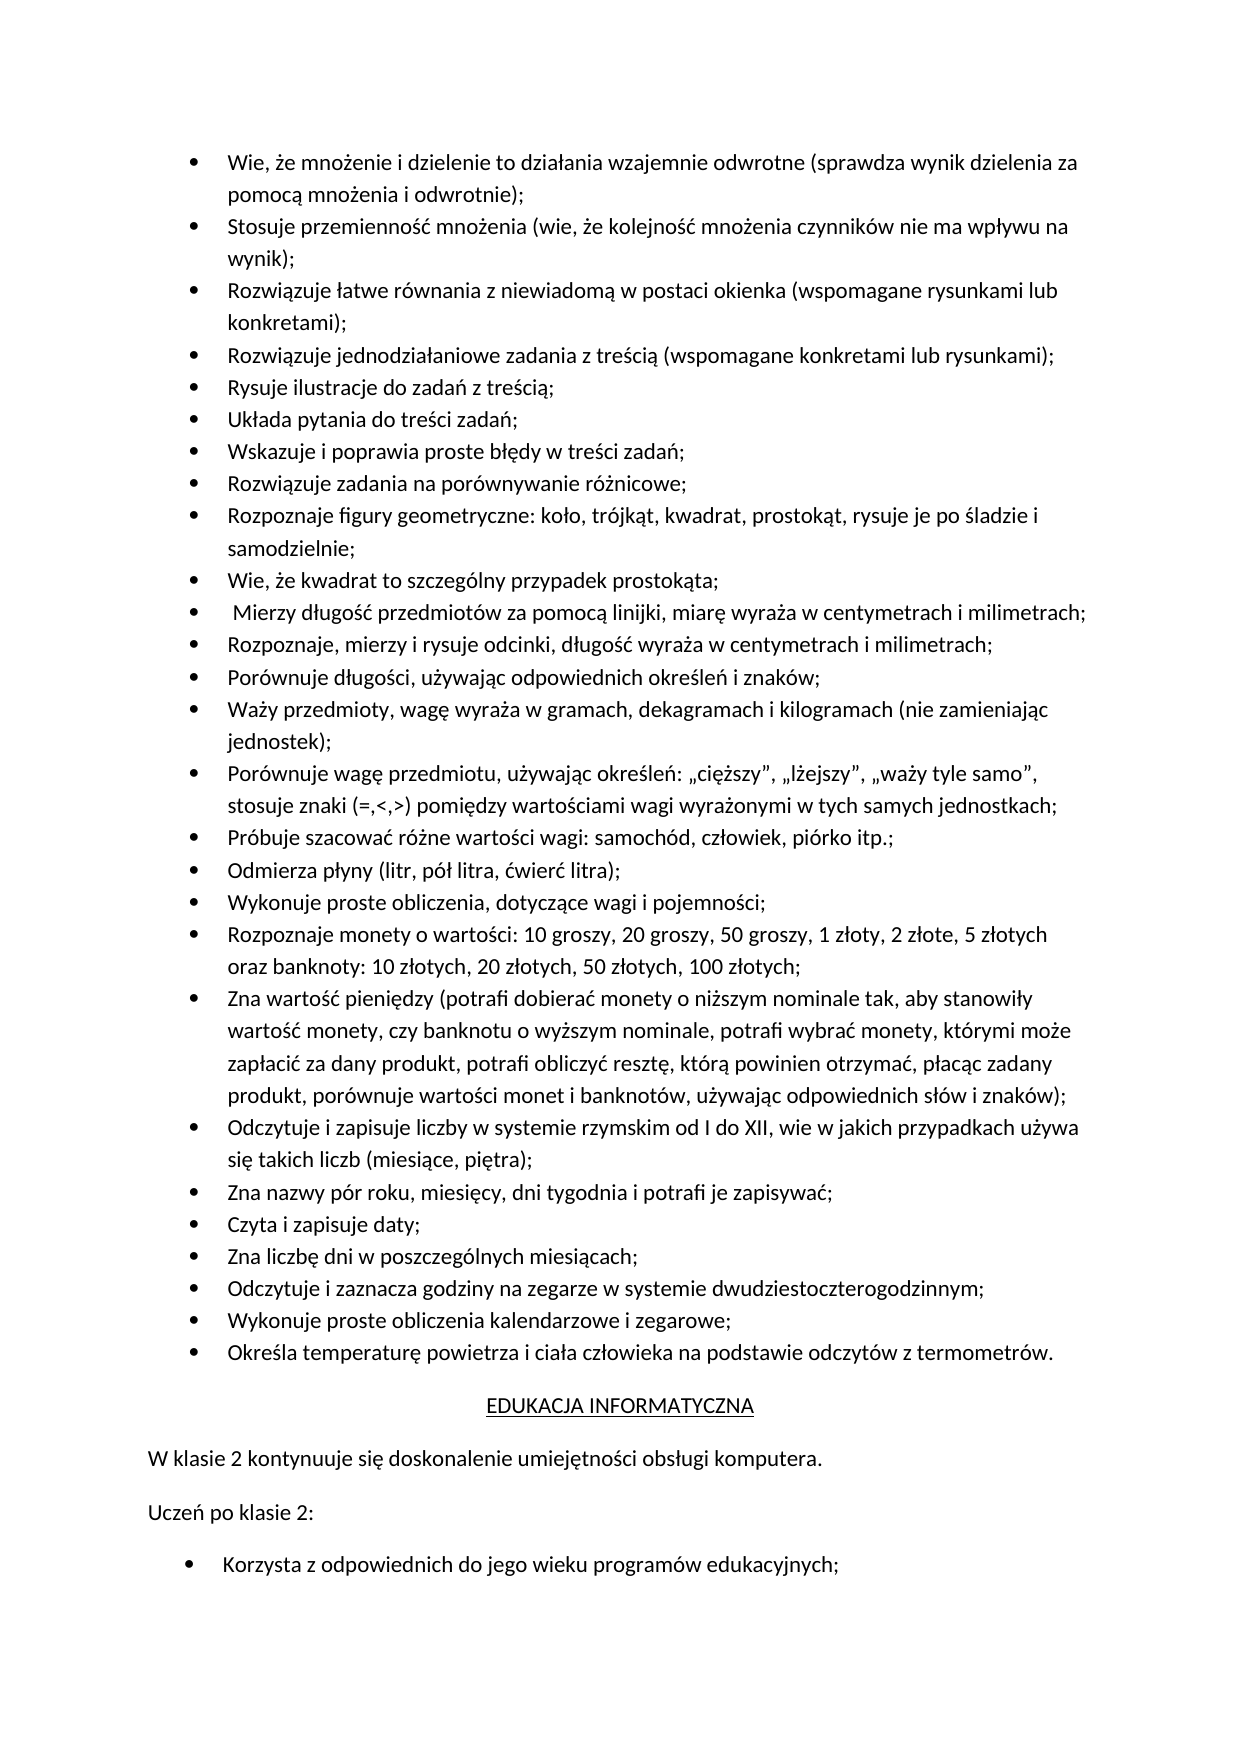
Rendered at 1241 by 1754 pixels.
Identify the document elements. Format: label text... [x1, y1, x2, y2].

list Korzysta z odpowiednich do jego wieku programów edukacyjnych; [185, 1551, 1093, 1579]
list Odczytuje i zapisuje liczby w systemie rzymskim od I do XII, wie w jakich przypadkach używa się takich liczb (miesiące, piętra); [190, 1113, 1093, 1173]
list Odmierza płyny (litr, pół litra, ćwierć litra); [190, 856, 1093, 884]
list Próbuje szacować różne wartości wagi: samochód, człowiek, piórko itp.; [190, 823, 1093, 852]
list Układa pytania do treści zadań; [190, 405, 1093, 433]
list Określa temperaturę powietrza i ciała człowieka na podstawie odczytów z termometrów. [190, 1338, 1093, 1367]
text Uczeń po klasie 2: [148, 1498, 1093, 1526]
list Porównuje wagę przedmiotu, używając określeń: „cięższy”, „lżejszy”, „waży tyle samo”, stosuje znaki (=,<,>) pomiędzy wartościami wagi wyrażonymi w tych samych jednostkach; [190, 759, 1093, 819]
list Zna wartość pieniędzy (potrafi dobierać monety o niższym nominale tak, aby stanowiły wartość monety, czy banknotu o wyższym nominale, potrafi wybrać monety, którymi może zapłacić za dany produkt, potrafi obliczyć resztę, którą powinien otrzymać, płacąc zadany produkt, porównuje wartości monet i banknotów, używając odpowiednich słów i znaków); [190, 984, 1093, 1109]
list Wie, że mnożenie i dzielenie to działania wzajemnie odwrotne (sprawdza wynik dzielenia za pomocą mnożenia i odwrotnie); [190, 148, 1093, 208]
text EDUKACJA INFORMATYCZNA [148, 1392, 1093, 1419]
list Czyta i zapisuje daty; [190, 1210, 1093, 1238]
list Wie, że kwadrat to szczególny przypadek prostokąta; [190, 566, 1093, 594]
list Rozpoznaje, mierzy i rysuje odcinki, długość wyraża w centymetrach i milimetrach; [190, 630, 1093, 658]
list Rozpoznaje figury geometryczne: koło, trójkąt, kwadrat, prostokąt, rysuje je po śladzie i samodzielnie; [190, 502, 1093, 562]
list Wykonuje proste obliczenia kalendarzowe i zegarowe; [190, 1306, 1093, 1334]
list Mierzy długość przedmiotów za pomocą linijki, miarę wyraża w centymetrach i milimetrach; [190, 598, 1093, 626]
list Rozwiązuje zadania na porównywanie różnicowe; [190, 469, 1093, 497]
list Zna nazwy pór roku, miesięcy, dni tygodnia i potrafi je zapisywać; [190, 1178, 1093, 1206]
list Rozpoznaje monety o wartości: 10 groszy, 20 groszy, 50 groszy, 1 złoty, 2 złote, 5 złotych oraz banknoty: 10 złotych, 20 złotych, 50 złotych, 100 złotych; [190, 920, 1093, 980]
list Rozwiązuje łatwe równania z niewiadomą w postaci okienka (wspomagane rysunkami lub konkretami); [190, 276, 1093, 337]
list Odczytuje i zaznacza godziny na zegarze w systemie dwudziestoczterogodzinnym; [190, 1274, 1093, 1302]
list Zna liczbę dni w poszczególnych miesiącach; [190, 1242, 1093, 1270]
text W klasie 2 kontynuuje się doskonalenie umiejętności obsługi komputera. [148, 1444, 1093, 1473]
list Porównuje długości, używając odpowiednich określeń i znaków; [190, 663, 1093, 691]
list Rozwiązuje jednodziałaniowe zadania z treścią (wspomagane konkretami lub rysunkami); [190, 341, 1093, 369]
list Rysuje ilustracje do zadań z treścią; [190, 373, 1093, 401]
list Wykonuje proste obliczenia, dotyczące wagi i pojemności; [190, 888, 1093, 916]
list Wskazuje i poprawia proste błędy w treści zadań; [190, 437, 1093, 465]
list Waży przedmioty, wagę wyraża w gramach, dekagramach i kilogramach (nie zamieniając jednostek); [190, 695, 1093, 755]
list Stosuje przemienność mnożenia (wie, że kolejność mnożenia czynników nie ma wpływu na wynik); [190, 212, 1093, 272]
